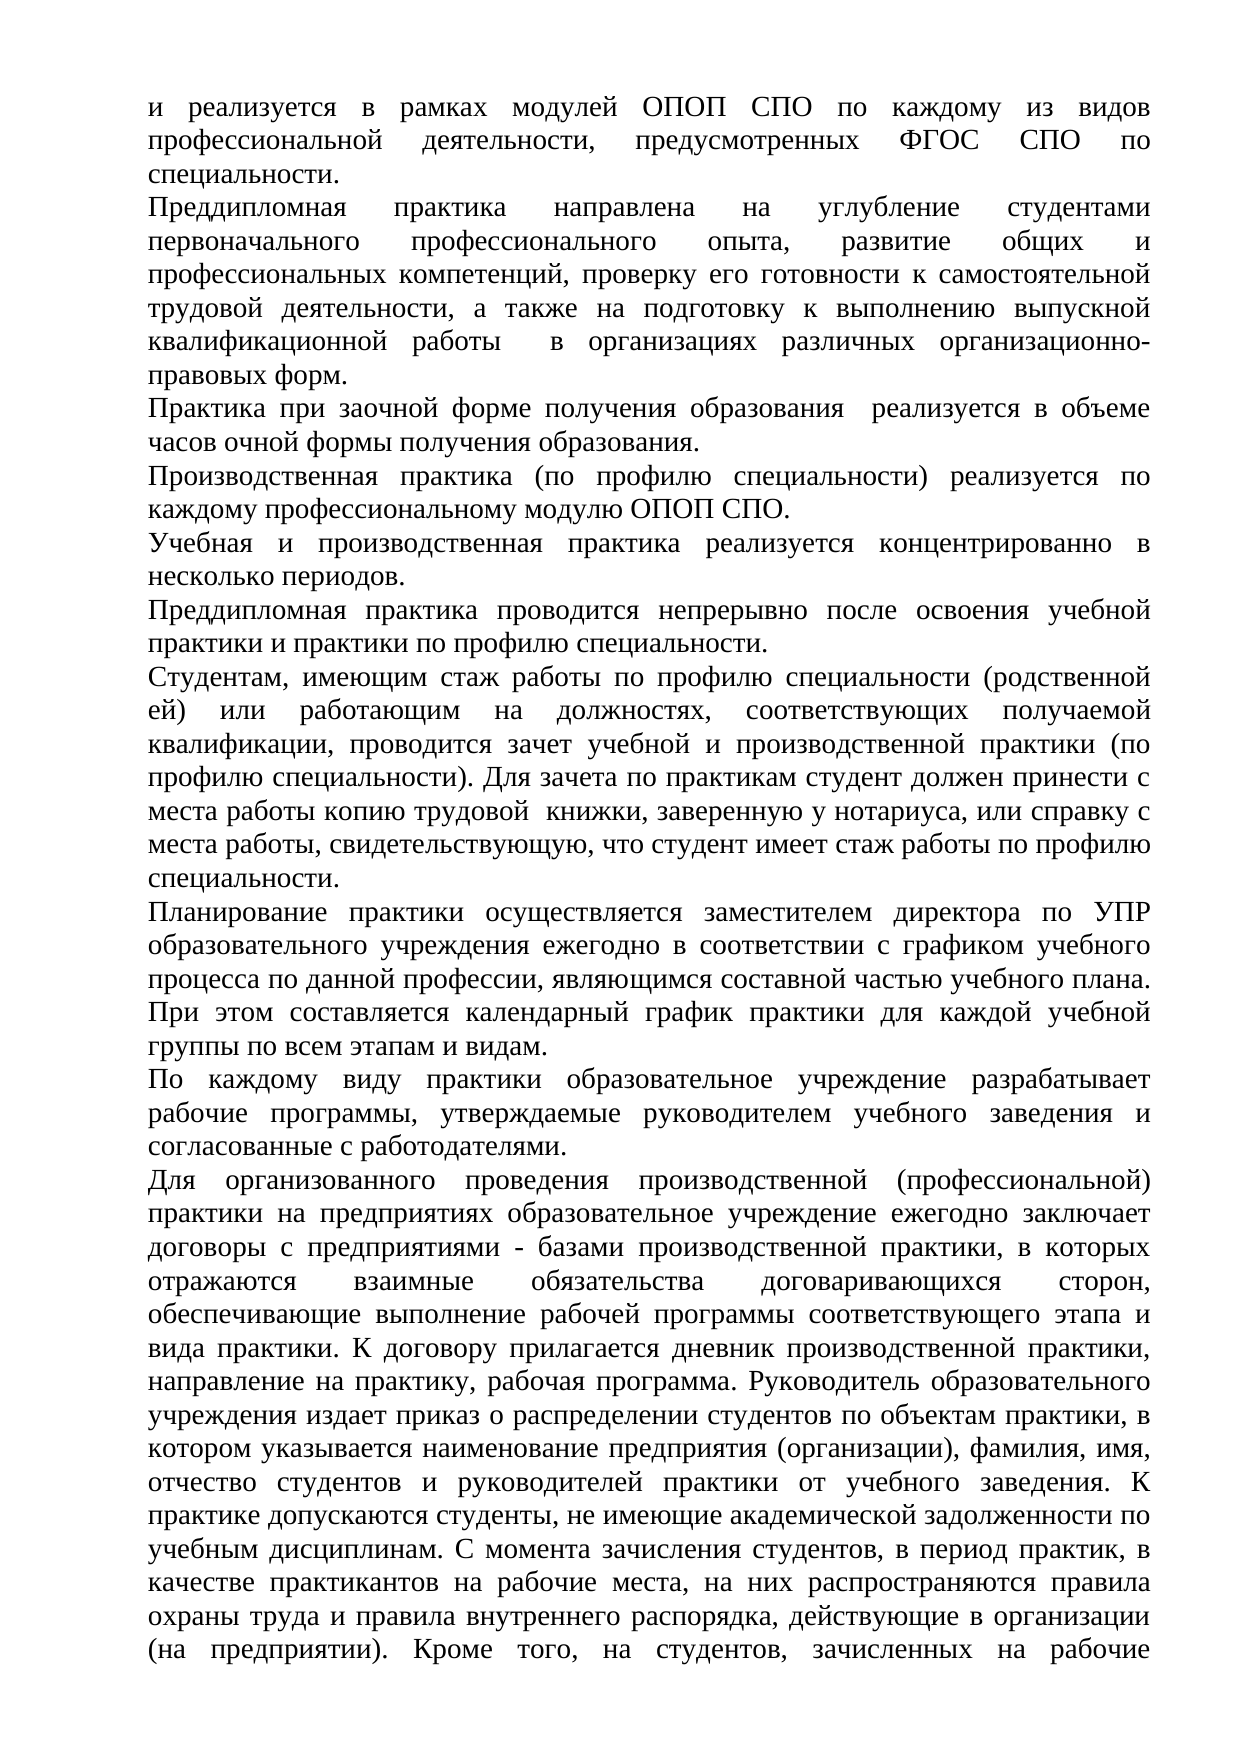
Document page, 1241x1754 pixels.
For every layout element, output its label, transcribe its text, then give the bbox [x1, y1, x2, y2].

text Преддипломная практика направлена на углубление студентами первоначального профессионального опыта, развитие общих и профессиональных компетенций, проверку его готовности к самостоятельной трудовой деятельности, а также на подготовку к выполнению выпускной квалификационной работы в организациях различных организационно-правовых форм. [148, 189, 1152, 391]
text Преддипломная практика проводится непрерывно после освоения учебной практики и практики по профилю специальности. [148, 592, 1152, 659]
text Студентам, имеющим стаж работы по профилю специальности (родственной ей) или работающим на должностях, соответствующих получаемой квалификации, проводится зачет учебной и производственной практики (по профилю специальности). Для зачета по практикам студент должен принести с места работы копию трудовой книжки, заверенную у нотариуса, или справку с места работы, свидетельствующую, что студент имеет стаж работы по профилю специальности. [148, 659, 1152, 894]
text Практика при заочной форме получения образования реализуется в объеме часов очной формы получения образования. [148, 391, 1152, 458]
text Планирование практики осуществляется заместителем директора по УПР образовательного учреждения ежегодно в соответствии с графиком учебного процесса по данной профессии, являющимся составной частью учебного плана. При этом составляется календарный график практики для каждой учебной группы по всем этапам и видам. [148, 894, 1152, 1061]
text Производственная практика (по профилю специальности) реализуется по каждому профессиональному модулю ОПОП СПО. [148, 458, 1152, 525]
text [148, 1162, 1152, 1665]
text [148, 89, 1152, 189]
text Учебная и производственная практика реализуется концентрированно в несколько периодов. [148, 525, 1152, 592]
text По каждому виду практики образовательное учреждение разрабатывает рабочие программы, утверждаемые руководителем учебного заведения и согласованные с работодателями. [148, 1061, 1152, 1162]
